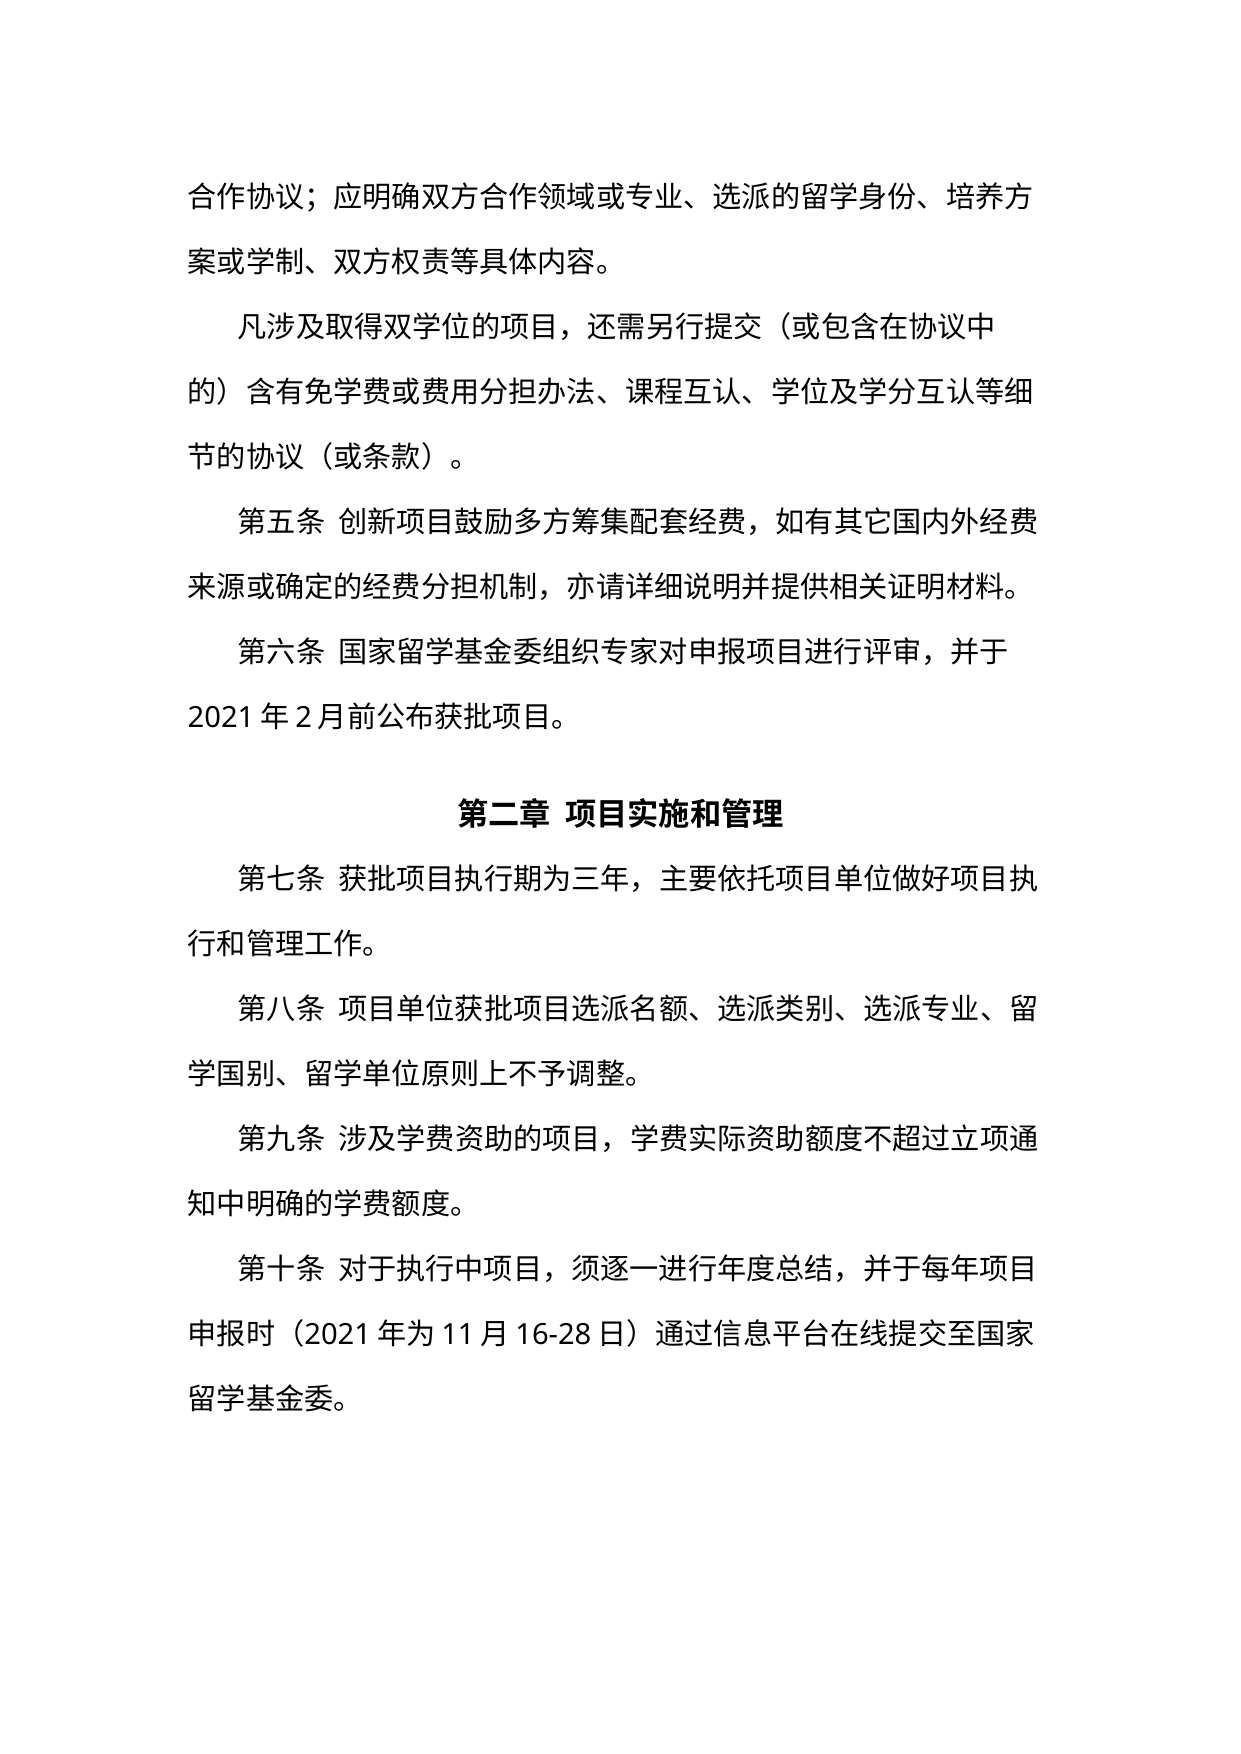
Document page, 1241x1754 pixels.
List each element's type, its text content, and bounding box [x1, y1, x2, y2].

text 第七条 获批项目执行期为三年，主要依托项目单位做好项目执行和管理工作。 [187, 844, 1053, 974]
text 第八条 项目单位获批项目选派名额、选派类别、选派专业、留学国别、留学单位原则上不予调整。 [187, 974, 1053, 1104]
text 第二章 项目实施和管理 [187, 779, 1053, 844]
text 凡涉及取得双学位的项目，还需另行提交（或包含在协议中的）含有免学费或费用分担办法、课程互认、学位及学分互认等细节的协议（或条款）。 [187, 292, 1053, 487]
text 第九条 涉及学费资助的项目，学费实际资助额度不超过立项通知中明确的学费额度。 [187, 1104, 1053, 1234]
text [187, 162, 1053, 292]
text 第十条 对于执行中项目，须逐一进行年度总结，并于每年项目申报时（2021年为11月16-28日）通过信息平台在线提交至国家留学基金委。 [187, 1234, 1053, 1429]
text 第六条 国家留学基金委组织专家对申报项目进行评审，并于2021年2月前公布获批项目。 [187, 617, 1053, 747]
text 第五条 创新项目鼓励多方筹集配套经费，如有其它国内外经费来源或确定的经费分担机制，亦请详细说明并提供相关证明材料。 [187, 487, 1053, 617]
